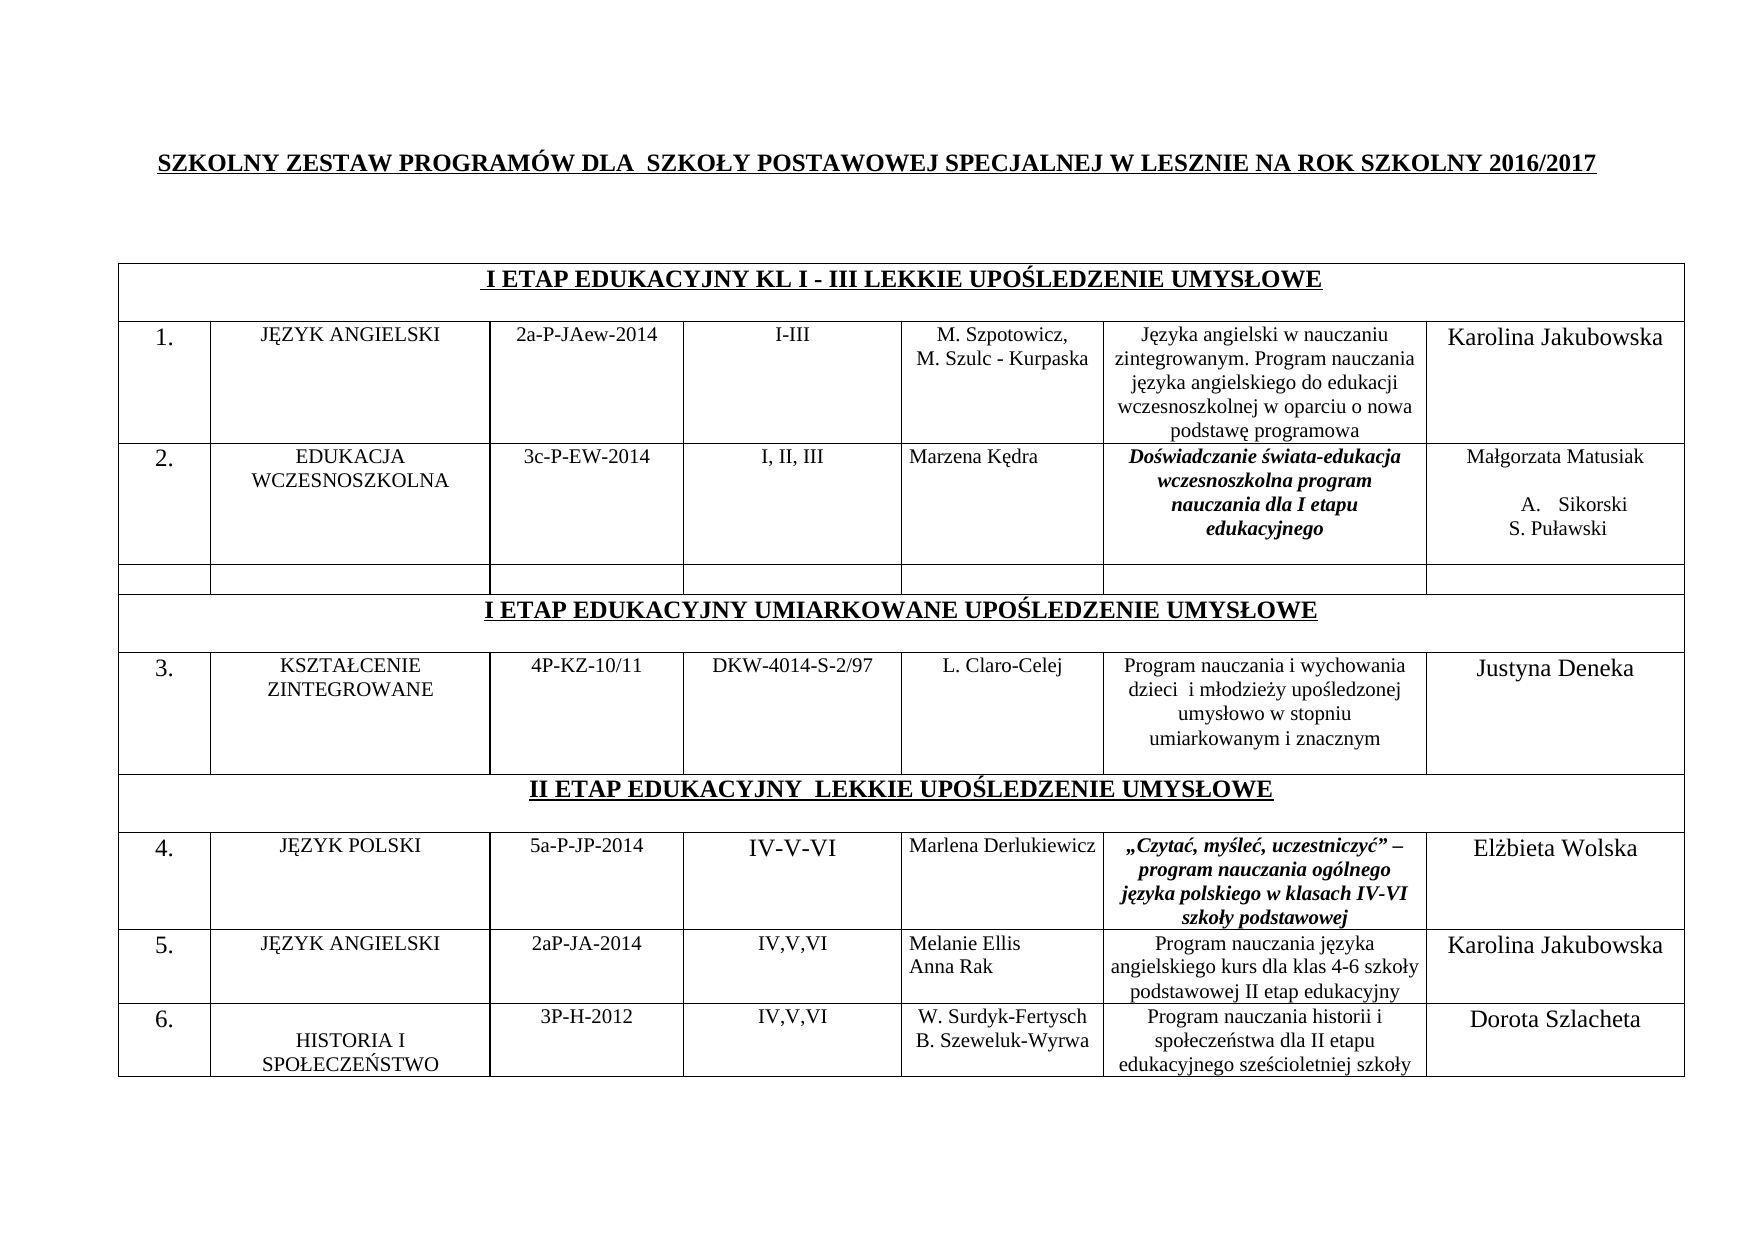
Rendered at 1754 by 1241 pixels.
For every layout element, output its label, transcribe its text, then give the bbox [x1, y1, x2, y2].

table_cell I ETAP EDUKACYJNY UMIARKOWANE UPOŚLEDZENIE UMYSŁOWE [119, 595, 1684, 652]
table_cell 1. [119, 322, 210, 442]
table_cell [211, 565, 489, 594]
table_cell 3. [119, 653, 210, 773]
table_cell [119, 565, 210, 594]
table_cell „Czytać, myśleć, uczestniczyć” – program nauczania ogólnego języka polskiego w klasach IV-VI szkoły podstawowej [1104, 833, 1426, 929]
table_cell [902, 1004, 1103, 1076]
table_cell JĘZYK POLSKI [211, 833, 489, 929]
table_cell M. Szpotowicz, M. Szulc - Kurpaska [902, 322, 1103, 442]
table_cell 3c-P-EW-2014 [491, 444, 683, 564]
table_cell 4. [119, 833, 210, 929]
table_cell Melanie Ellis Anna Rak [902, 930, 1103, 1003]
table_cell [1104, 1004, 1426, 1076]
table_cell 2. [119, 444, 210, 564]
table_cell Program nauczania języka angielskiego kurs dla klas 4-6 szkoły podstawowej II etap edukacyjny [1104, 930, 1426, 1003]
text SZKOLNY ZESTAW PROGRAMÓW DLA SZKOŁY POSTAWOWEJ SPECJALNEJ W LESZNIE NA ROK SZKOLNY 2016/2017 [148, 148, 1606, 176]
table_cell KSZTAŁCENIE ZINTEGROWANE [211, 653, 489, 773]
table_cell 5. [119, 930, 210, 1003]
table_cell 2aP-JA-2014 [491, 930, 683, 1003]
table_cell [684, 565, 901, 594]
table_cell [1427, 565, 1684, 594]
table_cell II ETAP EDUKACYJNY LEKKIE UPOŚLEDZENIE UMYSŁOWE [119, 775, 1684, 832]
table_cell IV-V-VI [684, 833, 901, 929]
table_cell EDUKACJA WCZESNOSZKOLNA [211, 444, 489, 564]
table_cell JĘZYK ANGIELSKI [211, 322, 489, 442]
table_cell Marlena Derlukiewicz [902, 833, 1103, 929]
table_cell Marzena Kędra [902, 444, 1103, 564]
table_header I ETAP EDUKACYJNY KL I - III LEKKIE UPOŚLEDZENIE UMYSŁOWE [119, 264, 1684, 321]
table_cell IV,V,VI [684, 1004, 901, 1076]
table_cell 3P-H-2012 [491, 1004, 683, 1076]
table_cell Justyna Deneka [1427, 653, 1684, 773]
table_cell Elżbieta Wolska [1427, 833, 1684, 929]
table_cell JĘZYK ANGIELSKI [211, 930, 489, 1003]
table_cell 4P-KZ-10/11 [491, 653, 683, 773]
table_cell [491, 565, 683, 594]
table_cell 2a-P-JAew-2014 [491, 322, 683, 442]
table_cell Języka angielski w nauczaniu zintegrowanym. Program nauczania języka angielskiego do edukacji wczesnoszkolnej w oparciu o nowa podstawę programowa [1104, 322, 1426, 442]
table_cell I, II, III [684, 444, 901, 564]
table_cell DKW-4014-S-2/97 [684, 653, 901, 773]
table_cell 5a-P-JP-2014 [491, 833, 683, 929]
table_cell Karolina Jakubowska [1427, 322, 1684, 442]
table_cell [211, 1004, 489, 1076]
table_cell I-III [684, 322, 901, 442]
table_cell [902, 565, 1103, 594]
table_cell [1104, 565, 1426, 594]
table_cell Doświadczanie świata-edukacja wczesnoszkolna program nauczania dla I etapu edukacyjnego [1104, 444, 1426, 564]
table_cell 6. [119, 1004, 210, 1076]
table_cell L. Claro-Celej [902, 653, 1103, 773]
table_cell Karolina Jakubowska [1427, 930, 1684, 1003]
table_cell IV,V,VI [684, 930, 901, 1003]
table_cell Dorota Szlacheta [1427, 1004, 1684, 1076]
table_cell Małgorzata Matusiak Sikorski S. Puławski [1427, 444, 1684, 564]
table_cell Program nauczania i wychowania dzieci i młodzieży upośledzonej umysłowo w stopniu umiarkowanym i znacznym [1104, 653, 1426, 773]
